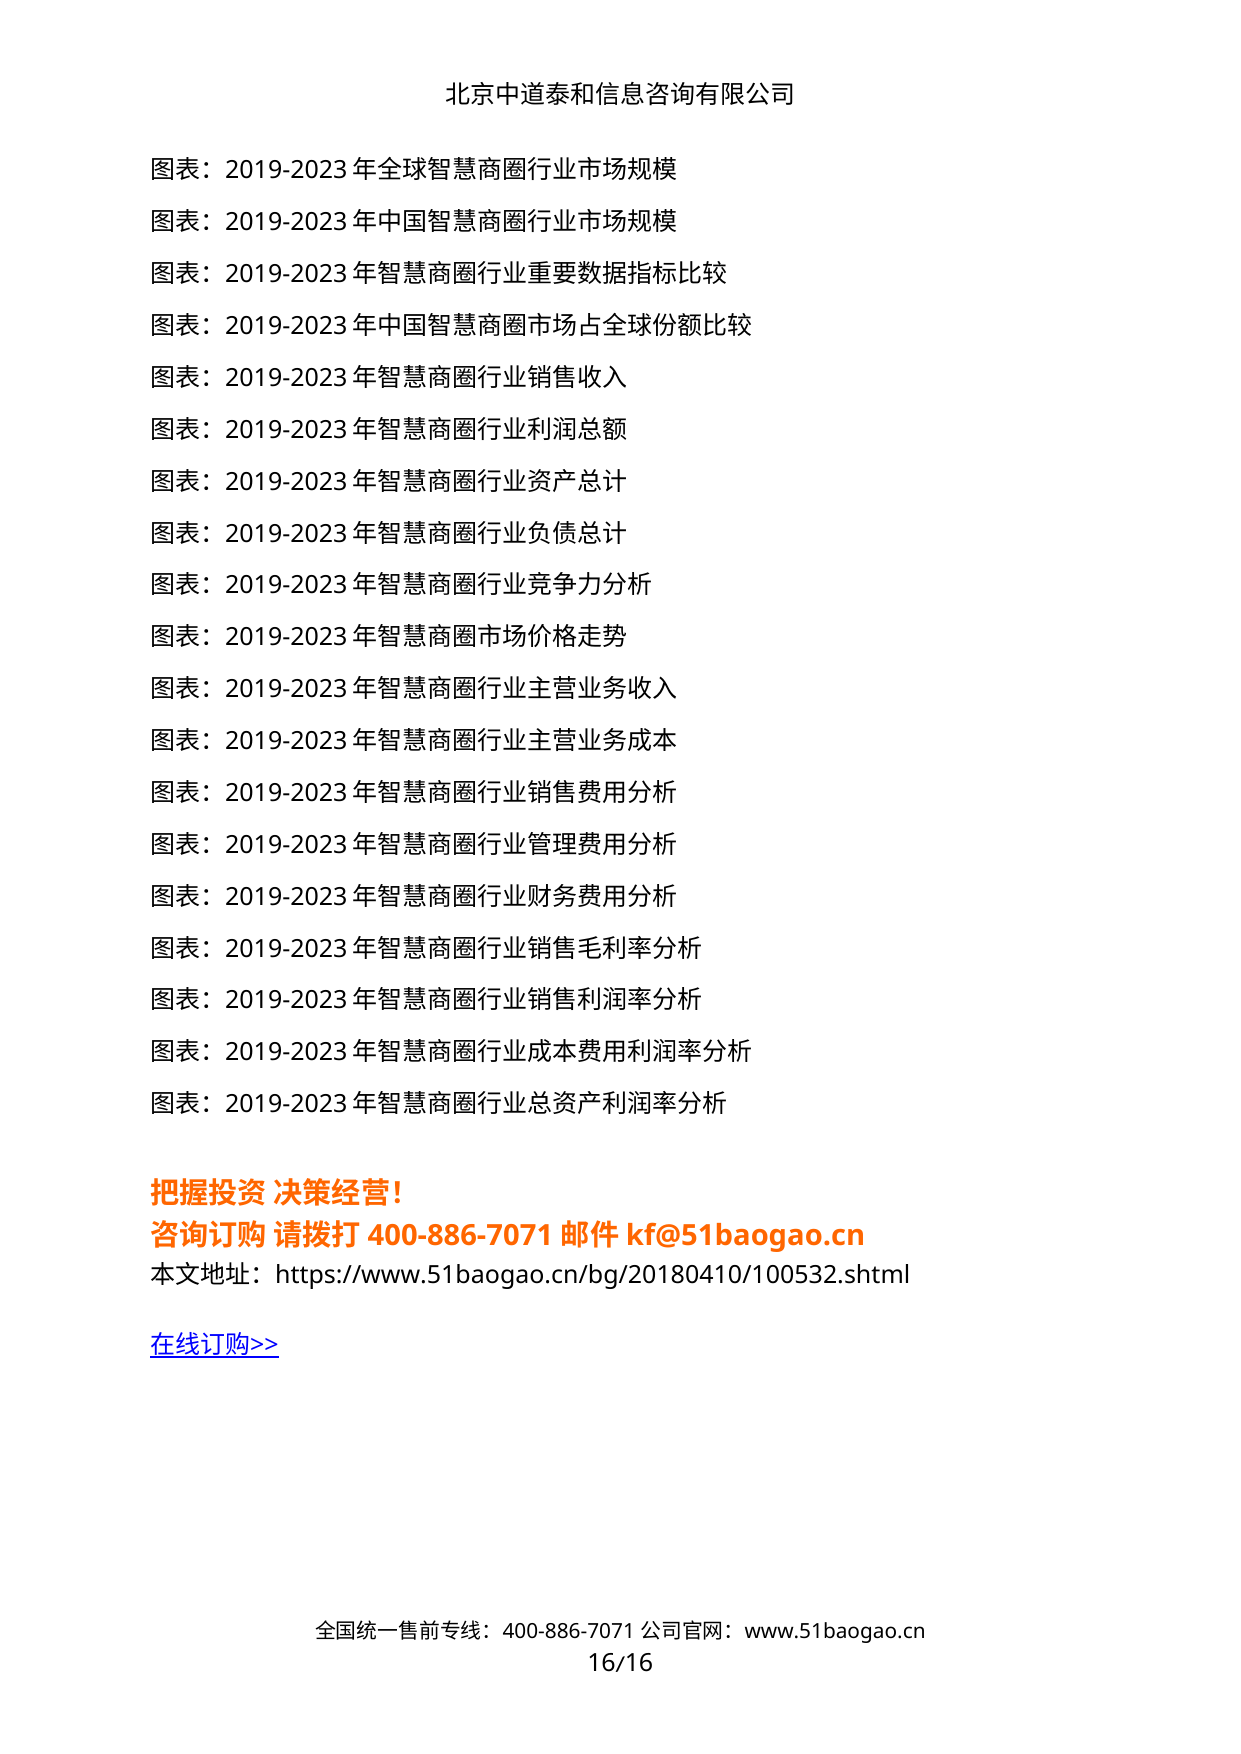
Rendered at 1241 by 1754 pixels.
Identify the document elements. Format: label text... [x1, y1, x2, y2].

text 图表：2019-2023年全球智慧商圈行业市场规模 [150, 150, 1090, 186]
text 图表：2019-2023年智慧商圈行业财务费用分析 [150, 876, 1090, 912]
text 图表：2019-2023年智慧商圈行业主营业务收入 [150, 669, 1090, 705]
text 图表：2019-2023年中国智慧商圈行业市场规模 [150, 202, 1090, 238]
text 图表：2019-2023年智慧商圈行业管理费用分析 [150, 824, 1090, 861]
text 图表：2019-2023年智慧商圈行业竞争力分析 [150, 565, 1090, 601]
text 图表：2019-2023年智慧商圈行业销售收入 [150, 357, 1090, 394]
text 图表：2019-2023年智慧商圈行业负债总计 [150, 513, 1090, 549]
text 在线订购>> [150, 1291, 1090, 1361]
text 图表：2019-2023年智慧商圈行业利润总额 [150, 409, 1090, 446]
text 图表：2019-2023年智慧商圈行业总资产利润率分析 [150, 1084, 1090, 1120]
text 图表：2019-2023年智慧商圈行业销售费用分析 [150, 772, 1090, 809]
text 图表：2019-2023年智慧商圈行业主营业务成本 [150, 721, 1090, 757]
text 图表：2019-2023年智慧商圈行业成本费用利润率分析 [150, 1032, 1090, 1068]
text 图表：2019-2023年智慧商圈市场价格走势 [150, 617, 1090, 653]
text 把握投资 决策经营！咨询订购 请拨打 400-886-7071 邮件 kf@51baogao.cn本文地址：https://www.51baogao.cn/bg/20180410/100532.shtml [150, 1136, 1090, 1291]
text 图表：2019-2023年智慧商圈行业销售利润率分析 [150, 980, 1090, 1016]
text 图表：2019-2023年智慧商圈行业资产总计 [150, 461, 1090, 497]
text 图表：2019-2023年中国智慧商圈市场占全球份额比较 [150, 306, 1090, 342]
text 图表：2019-2023年智慧商圈行业销售毛利率分析 [150, 928, 1090, 964]
text 图表：2019-2023年智慧商圈行业重要数据指标比较 [150, 254, 1090, 290]
